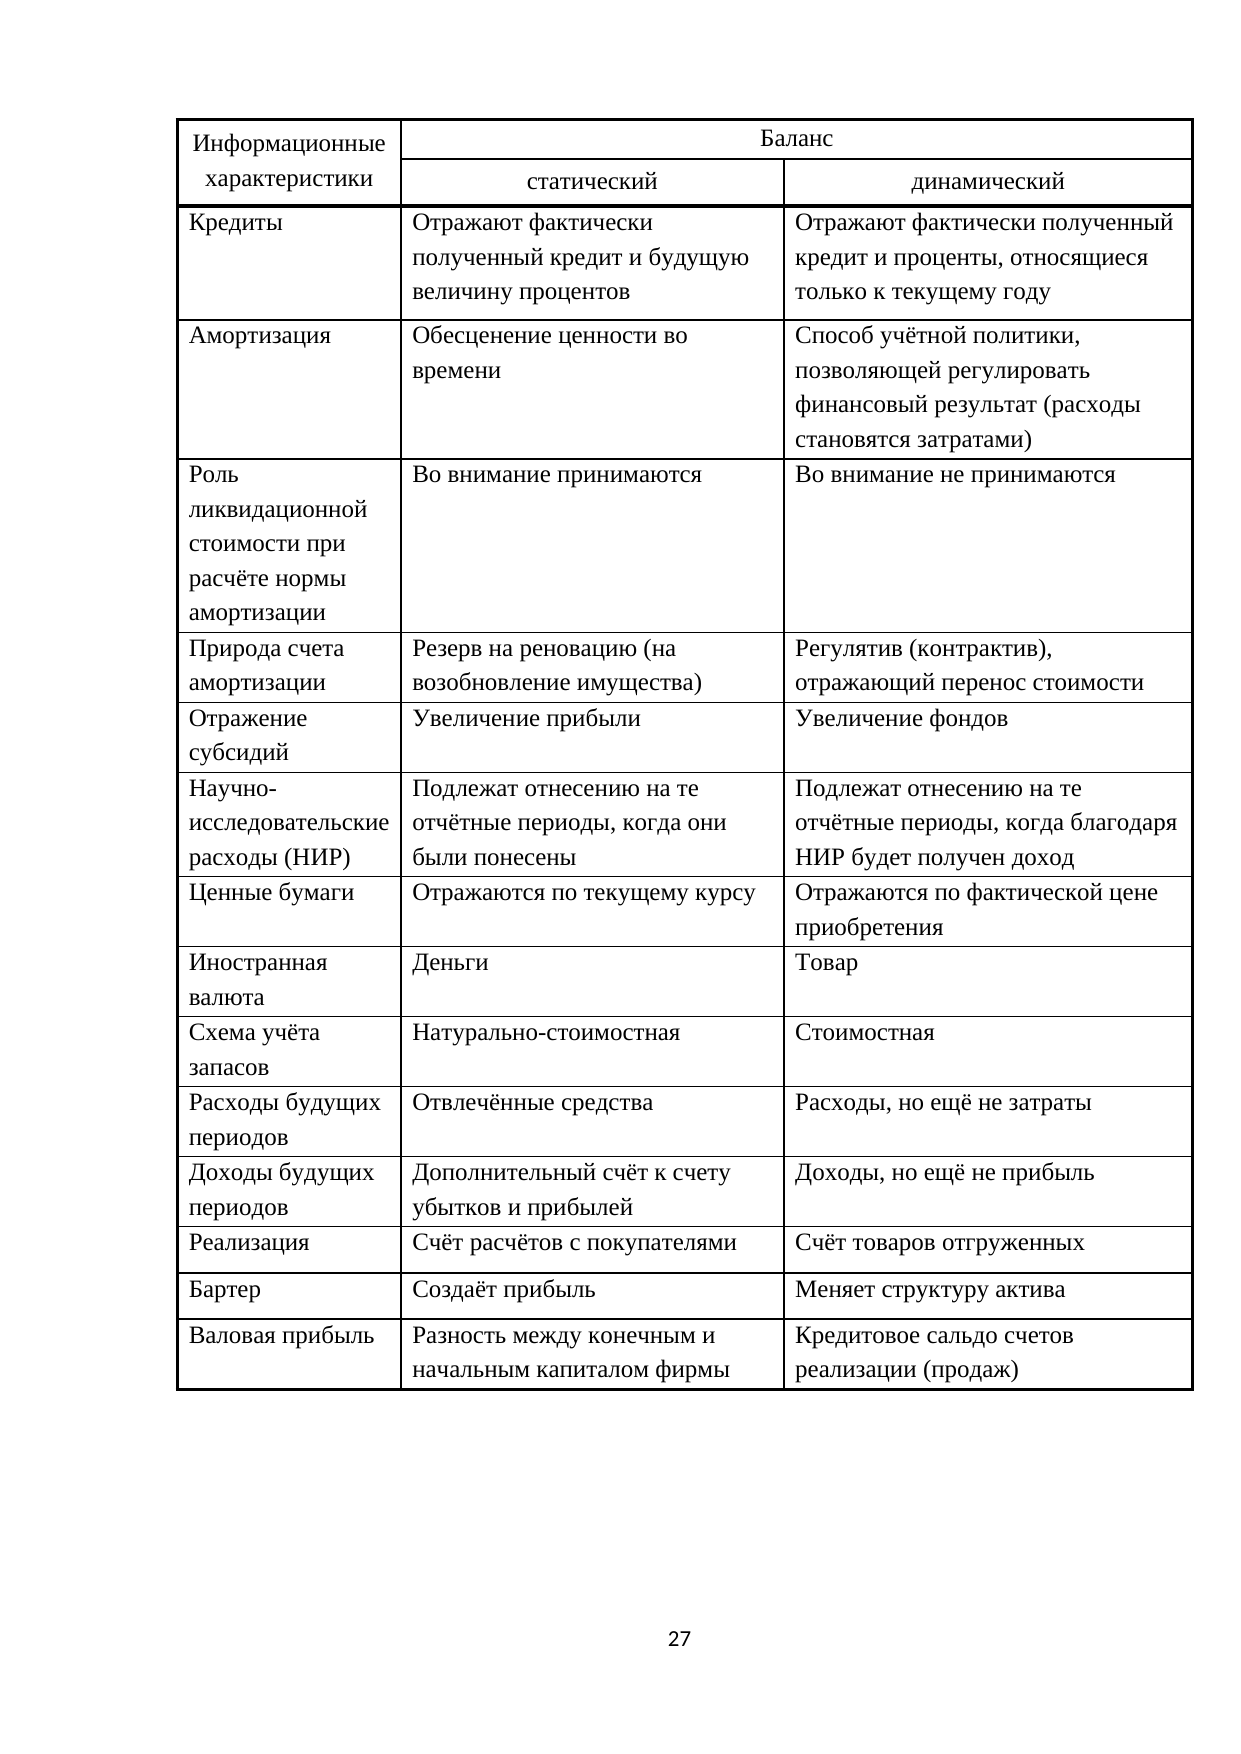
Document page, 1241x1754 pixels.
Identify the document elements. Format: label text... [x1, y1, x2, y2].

table_cell Во внимание не принимаются [785, 460, 1191, 631]
table_cell Схема учёта запасов [179, 1017, 400, 1086]
table_cell Создаёт прибыль [402, 1274, 783, 1318]
table_cell Расходы будущих периодов [179, 1087, 400, 1156]
table_cell Подлежат отнесению на те отчётные периоды, когда они были понесены [402, 773, 783, 876]
table_cell Разность между конечным и начальным капиталом фирмы [402, 1320, 783, 1388]
table_cell Кредиты [179, 208, 400, 319]
table_cell Ценные бумаги [179, 877, 400, 946]
table_cell Товар [785, 947, 1191, 1016]
table_header Баланс [402, 121, 1191, 158]
table_cell Во внимание принимаются [402, 460, 783, 631]
table_header Информационные характеристики [179, 121, 400, 204]
table_cell Природа счета амортизации [179, 633, 400, 701]
table_cell Увеличение прибыли [402, 703, 783, 771]
table_cell Отражают фактически полученный кредит и проценты, относящиеся только к текущему году [785, 208, 1191, 319]
table_cell Кредитовое сальдо счетов реализации (продаж) [785, 1320, 1191, 1388]
table_cell Увеличение фондов [785, 703, 1191, 771]
table_cell Резерв на реновацию (на возобновление имущества) [402, 633, 783, 701]
table_cell Меняет структуру актива [785, 1274, 1191, 1318]
table_cell Счёт товаров отгруженных [785, 1227, 1191, 1272]
table_cell статический [402, 160, 783, 204]
table_cell Способ учётной политики, позволяющей регулировать финансовый результат (расходы становятся затратами) [785, 321, 1191, 458]
table_cell Деньги [402, 947, 783, 1016]
table_cell Расходы, но ещё не затраты [785, 1087, 1191, 1156]
table_cell Регулятив (контрактив), отражающий перенос стоимости [785, 633, 1191, 701]
table_cell Обесценение ценности во времени [402, 321, 783, 458]
table_cell Отвлечённые средства [402, 1087, 783, 1156]
table_cell Дополнительный счёт к счету убытков и прибылей [402, 1157, 783, 1226]
table_cell Валовая прибыль [179, 1320, 400, 1388]
table_cell Подлежат отнесению на те отчётные периоды, когда благодаря НИР будет получен доход [785, 773, 1191, 876]
table_cell Отражаются по текущему курсу [402, 877, 783, 946]
table_cell Отражают фактически полученный кредит и будущую величину процентов [402, 208, 783, 319]
table_cell Бартер [179, 1274, 400, 1318]
table_cell Стоимостная [785, 1017, 1191, 1086]
table_cell Натурально-стоимостная [402, 1017, 783, 1086]
table_cell Счёт расчётов с покупателями [402, 1227, 783, 1272]
table_cell Отражаются по фактической цене приобретения [785, 877, 1191, 946]
table_cell Амортизация [179, 321, 400, 458]
table_cell Доходы, но ещё не прибыль [785, 1157, 1191, 1226]
table_cell Роль ликвидационной стоимости при расчёте нормы амортизации [179, 460, 400, 631]
table_cell Научно-исследовательские расходы (НИР) [179, 773, 400, 876]
table_cell Отражение субсидий [179, 703, 400, 771]
table_cell динамический [785, 160, 1191, 204]
table_cell Иностранная валюта [179, 947, 400, 1016]
table_cell Доходы будущих периодов [179, 1157, 400, 1226]
table_cell Реализация [179, 1227, 400, 1272]
